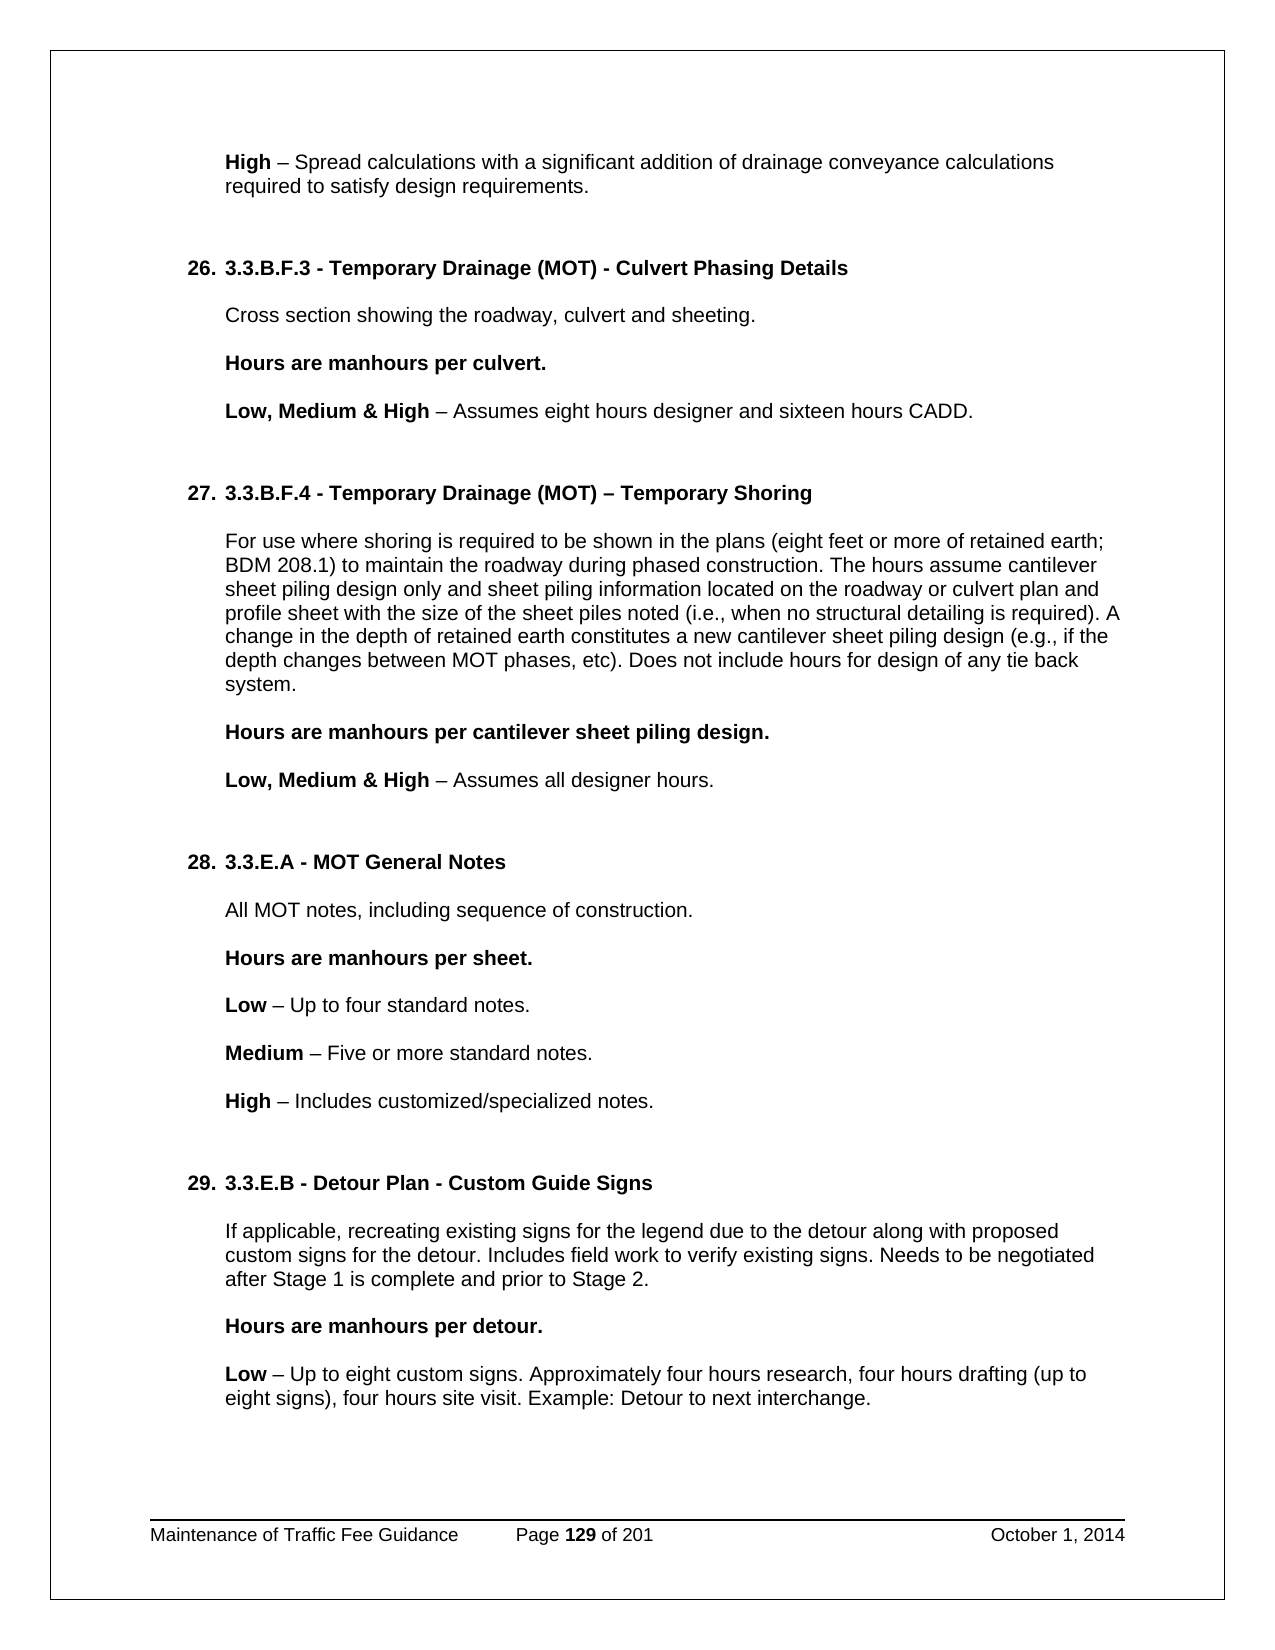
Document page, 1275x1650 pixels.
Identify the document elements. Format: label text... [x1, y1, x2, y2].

list 3.3.B.F.4 - Temporary Drainage (MOT) – Temporary Shoring [187, 481, 1125, 504]
list Medium – Five or more standard notes. [225, 1041, 1125, 1065]
list High – Includes customized/specialized notes. [225, 1089, 1125, 1113]
list 3.3.E.A - MOT General Notes [187, 849, 1125, 873]
list Low – Up to eight custom signs. Approximately four hours research, four hours drafting (up to eight signs), four hours site visit. Example: Detour to next interchange. [225, 1362, 1125, 1410]
list If applicable, recreating existing signs for the legend due to the detour along with proposed custom signs for the detour. Includes field work to verify existing signs. Needs to be negotiated after Stage 1 is complete and prior to Stage 2. [225, 1218, 1125, 1290]
list Hours are manhours per culvert. [225, 351, 1125, 375]
list Hours are manhours per sheet. [225, 945, 1125, 969]
list All MOT notes, including sequence of construction. [225, 897, 1125, 921]
list Hours are manhours per detour. [225, 1314, 1125, 1338]
list Low – Up to four standard notes. [225, 993, 1125, 1017]
list High – Spread calculations with a significant addition of drainage conveyance calculations required to satisfy design requirements. [225, 150, 1125, 198]
list Hours are manhours per cantilever sheet piling design. [225, 720, 1125, 744]
list Low, Medium & High – Assumes eight hours designer and sixteen hours CADD. [225, 399, 1125, 423]
list Low, Medium & High – Assumes all designer hours. [225, 768, 1125, 792]
list 3.3.E.B - Detour Plan - Custom Guide Signs [187, 1171, 1125, 1194]
list For use where shoring is required to be shown in the plans (eight feet or more of retained earth; BDM 208.1) to maintain the roadway during phased construction. The hours assume cantilever sheet piling design only and sheet piling information located on the roadway or culvert plan and profile sheet with the size of the sheet piles noted (i.e., when no structural detailing is required). A change in the depth of retained earth constitutes a new cantilever sheet piling design (e.g., if the depth changes between MOT phases, etc). Does not include hours for design of any tie back system. [225, 528, 1125, 696]
list Cross section showing the roadway, culvert and sheeting. [225, 303, 1125, 327]
list 3.3.B.F.3 - Temporary Drainage (MOT) - Culvert Phasing Details [187, 255, 1125, 279]
